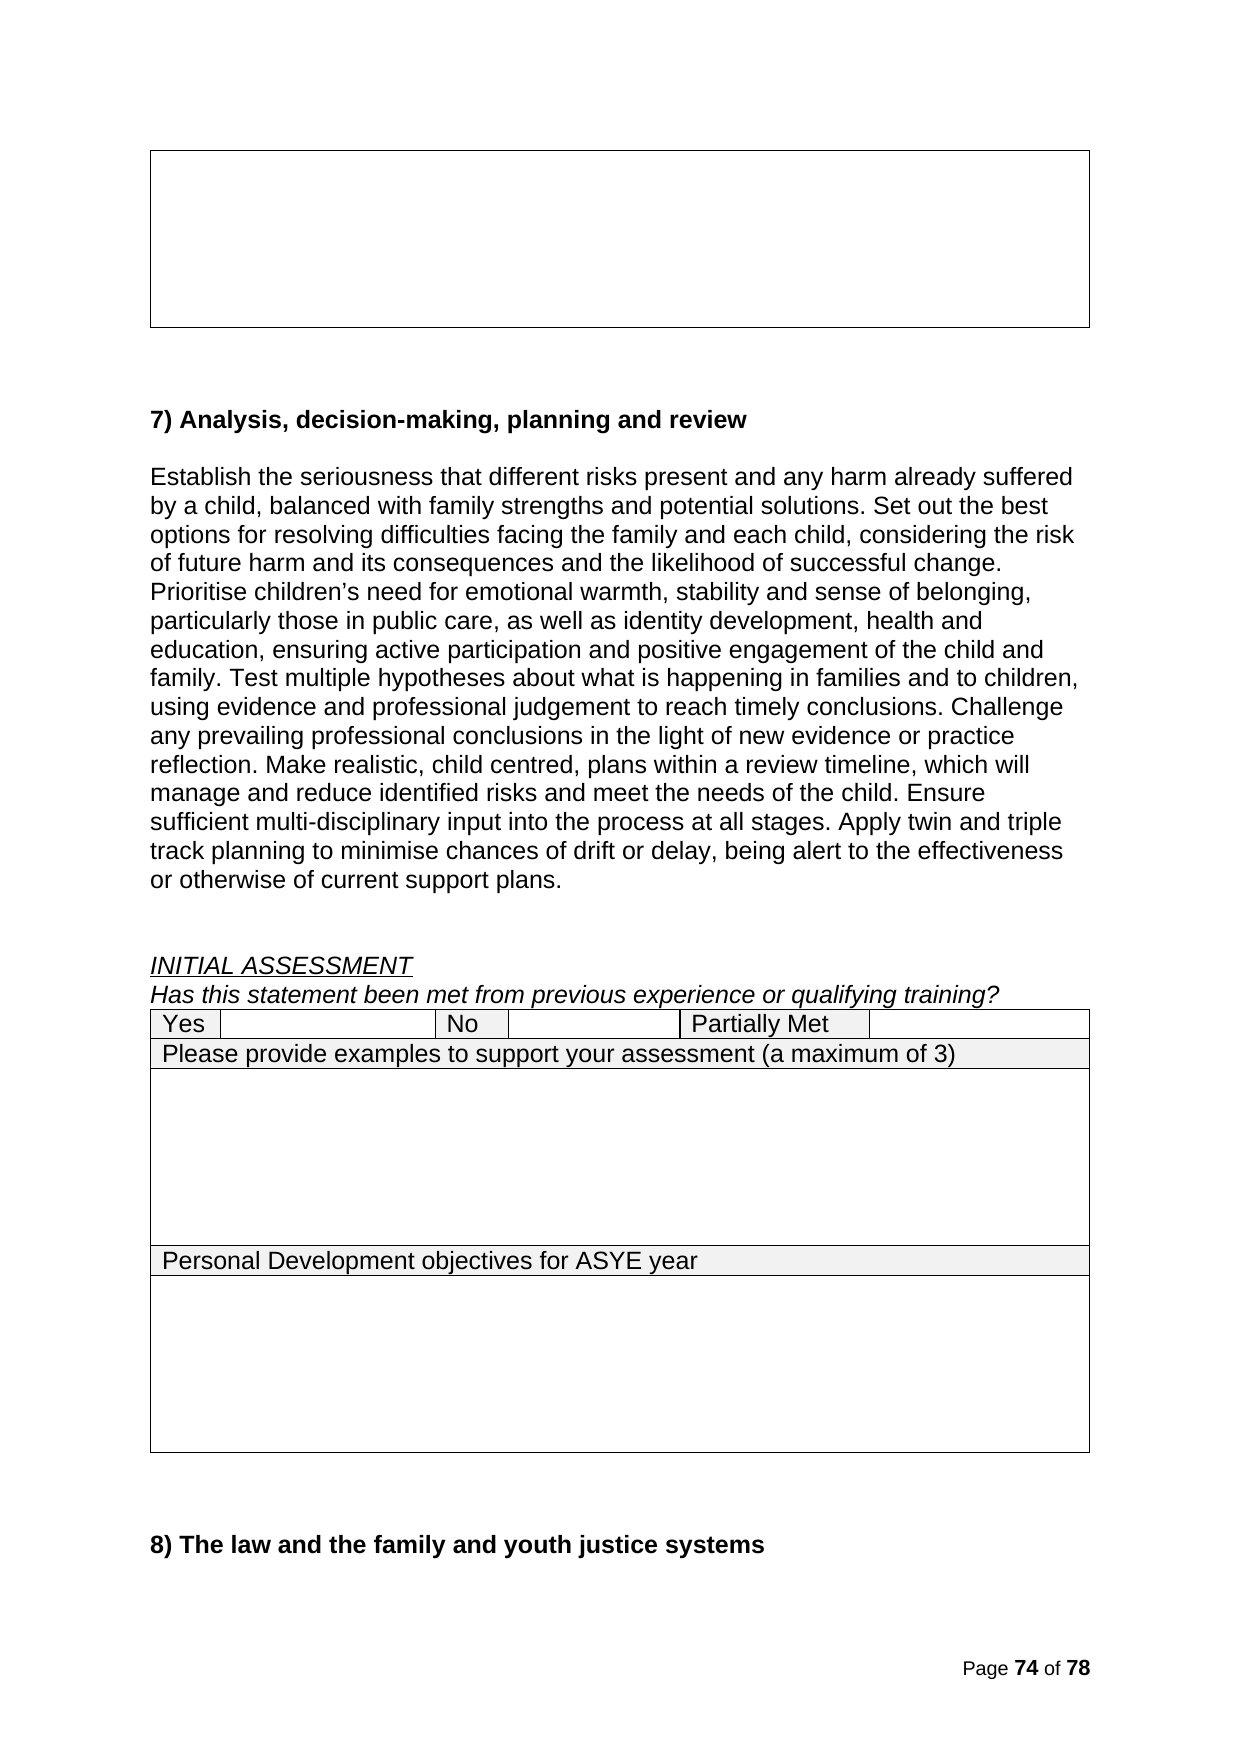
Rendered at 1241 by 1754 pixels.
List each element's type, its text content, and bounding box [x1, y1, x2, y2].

text Establish the seriousness that different risks present and any harm already suffered by a child, balanced with family strengths and potential solutions. Set out the best options for resolving difficulties facing the family and each child, considering the risk of future harm and its consequences and the likelihood of successful change. Prioritise children’s need for emotional warmth, stability and sense of belonging, particularly those in public care, as well as identity development, health and education, ensuring active participation and positive engagement of the child and family. Test multiple hypotheses about what is happening in families and to children, using evidence and professional judgement to reach timely conclusions. Challenge any prevailing professional conclusions in the light of new evidence or practice reflection. Make realistic, child centred, plans within a review timeline, which will manage and reduce identified risks and meet the needs of the child. Ensure sufficient multi-disciplinary input into the process at all stages. Apply twin and triple track planning to minimise chances of drift or delay, being alert to the effectiveness or otherwise of current support plans. [150, 462, 1090, 893]
text Has this statement been met from previous experience or qualifying training? [150, 980, 1090, 1008]
table_header [870, 1010, 1089, 1038]
table_cell [151, 1276, 1089, 1452]
table_cell [151, 151, 1089, 327]
text 8) The law and the family and youth justice systems [150, 1530, 1090, 1558]
text INITIAL ASSESSMENT [150, 951, 1090, 980]
table_header Yes [151, 1010, 220, 1038]
table_header [509, 1010, 679, 1038]
table_header No [436, 1010, 508, 1038]
table_header [221, 1010, 435, 1038]
table_header Partially Met [681, 1010, 869, 1038]
table_cell Personal Development objectives for ASYE year [151, 1246, 1089, 1275]
text 7) Analysis, decision-making, planning and review [150, 405, 1090, 433]
table_cell Please provide examples to support your assessment (a maximum of 3) [151, 1039, 1089, 1068]
table_cell [151, 1069, 1089, 1245]
